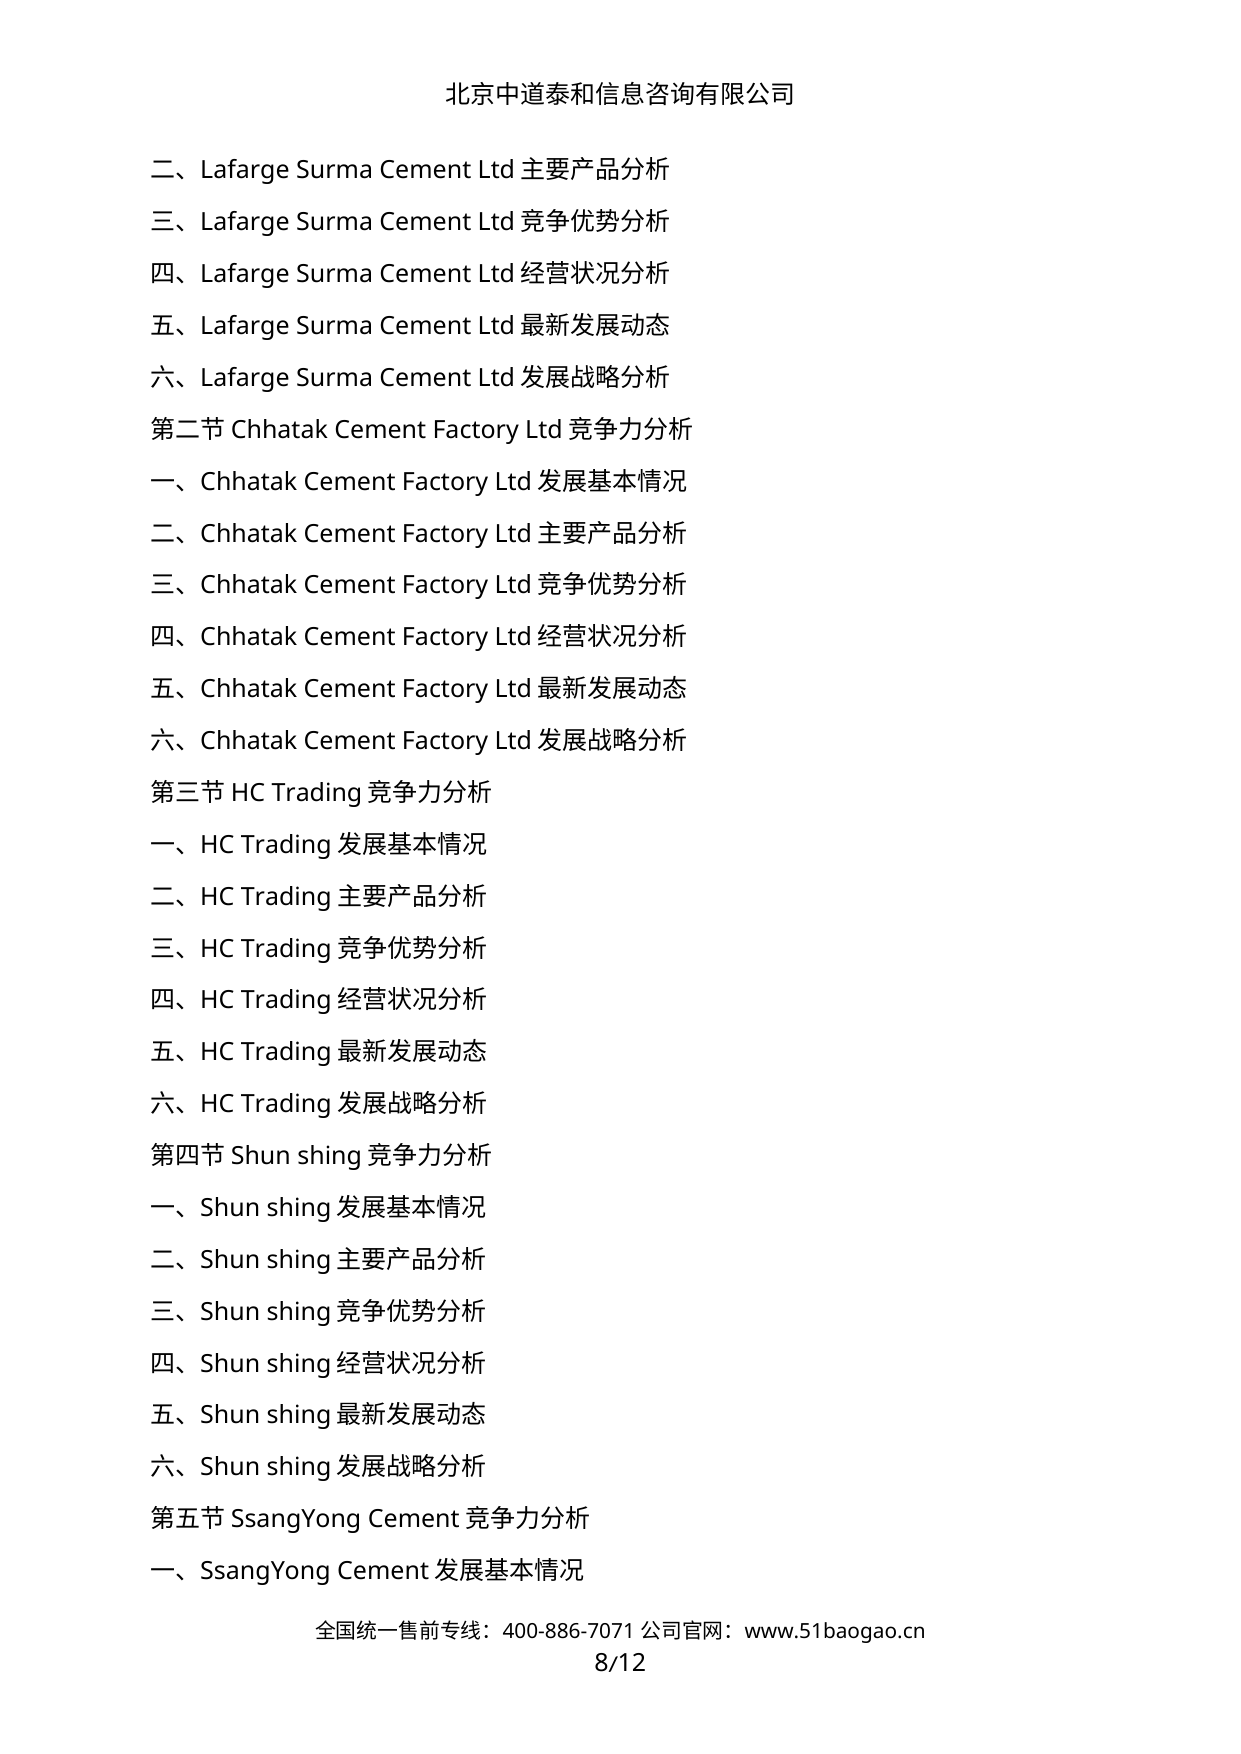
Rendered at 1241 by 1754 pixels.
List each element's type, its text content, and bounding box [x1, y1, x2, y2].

text 二、Chhatak Cement Factory Ltd主要产品分析 [150, 513, 1090, 549]
text 第二节 Chhatak Cement Factory Ltd竞争力分析 [150, 409, 1090, 446]
text 六、Shun shing发展战略分析 [150, 1447, 1090, 1483]
text 二、Shun shing主要产品分析 [150, 1239, 1090, 1276]
text 五、HC Trading最新发展动态 [150, 1032, 1090, 1068]
text 五、Chhatak Cement Factory Ltd最新发展动态 [150, 669, 1090, 705]
text 六、Chhatak Cement Factory Ltd发展战略分析 [150, 721, 1090, 757]
text 三、HC Trading竞争优势分析 [150, 928, 1090, 964]
text 第四节 Shun shing竞争力分析 [150, 1136, 1090, 1172]
text 第三节 HC Trading竞争力分析 [150, 772, 1090, 809]
text 四、Lafarge Surma Cement Ltd经营状况分析 [150, 254, 1090, 290]
text 五、Shun shing最新发展动态 [150, 1395, 1090, 1431]
text 第五节 SsangYong Cement竞争力分析 [150, 1499, 1090, 1535]
text 四、HC Trading经营状况分析 [150, 980, 1090, 1016]
text 一、SsangYong Cement发展基本情况 [150, 1551, 1090, 1587]
text 一、Chhatak Cement Factory Ltd发展基本情况 [150, 461, 1090, 497]
text 五、Lafarge Surma Cement Ltd最新发展动态 [150, 306, 1090, 342]
text 四、Shun shing经营状况分析 [150, 1343, 1090, 1379]
text 二、HC Trading主要产品分析 [150, 876, 1090, 912]
text 三、Chhatak Cement Factory Ltd竞争优势分析 [150, 565, 1090, 601]
text 一、HC Trading发展基本情况 [150, 824, 1090, 861]
text 四、Chhatak Cement Factory Ltd经营状况分析 [150, 617, 1090, 653]
text 二、Lafarge Surma Cement Ltd主要产品分析 [150, 150, 1090, 186]
text 一、Shun shing发展基本情况 [150, 1187, 1090, 1224]
text 三、Lafarge Surma Cement Ltd竞争优势分析 [150, 202, 1090, 238]
text 六、Lafarge Surma Cement Ltd发展战略分析 [150, 357, 1090, 394]
text 六、HC Trading发展战略分析 [150, 1084, 1090, 1120]
text 三、Shun shing竞争优势分析 [150, 1291, 1090, 1327]
